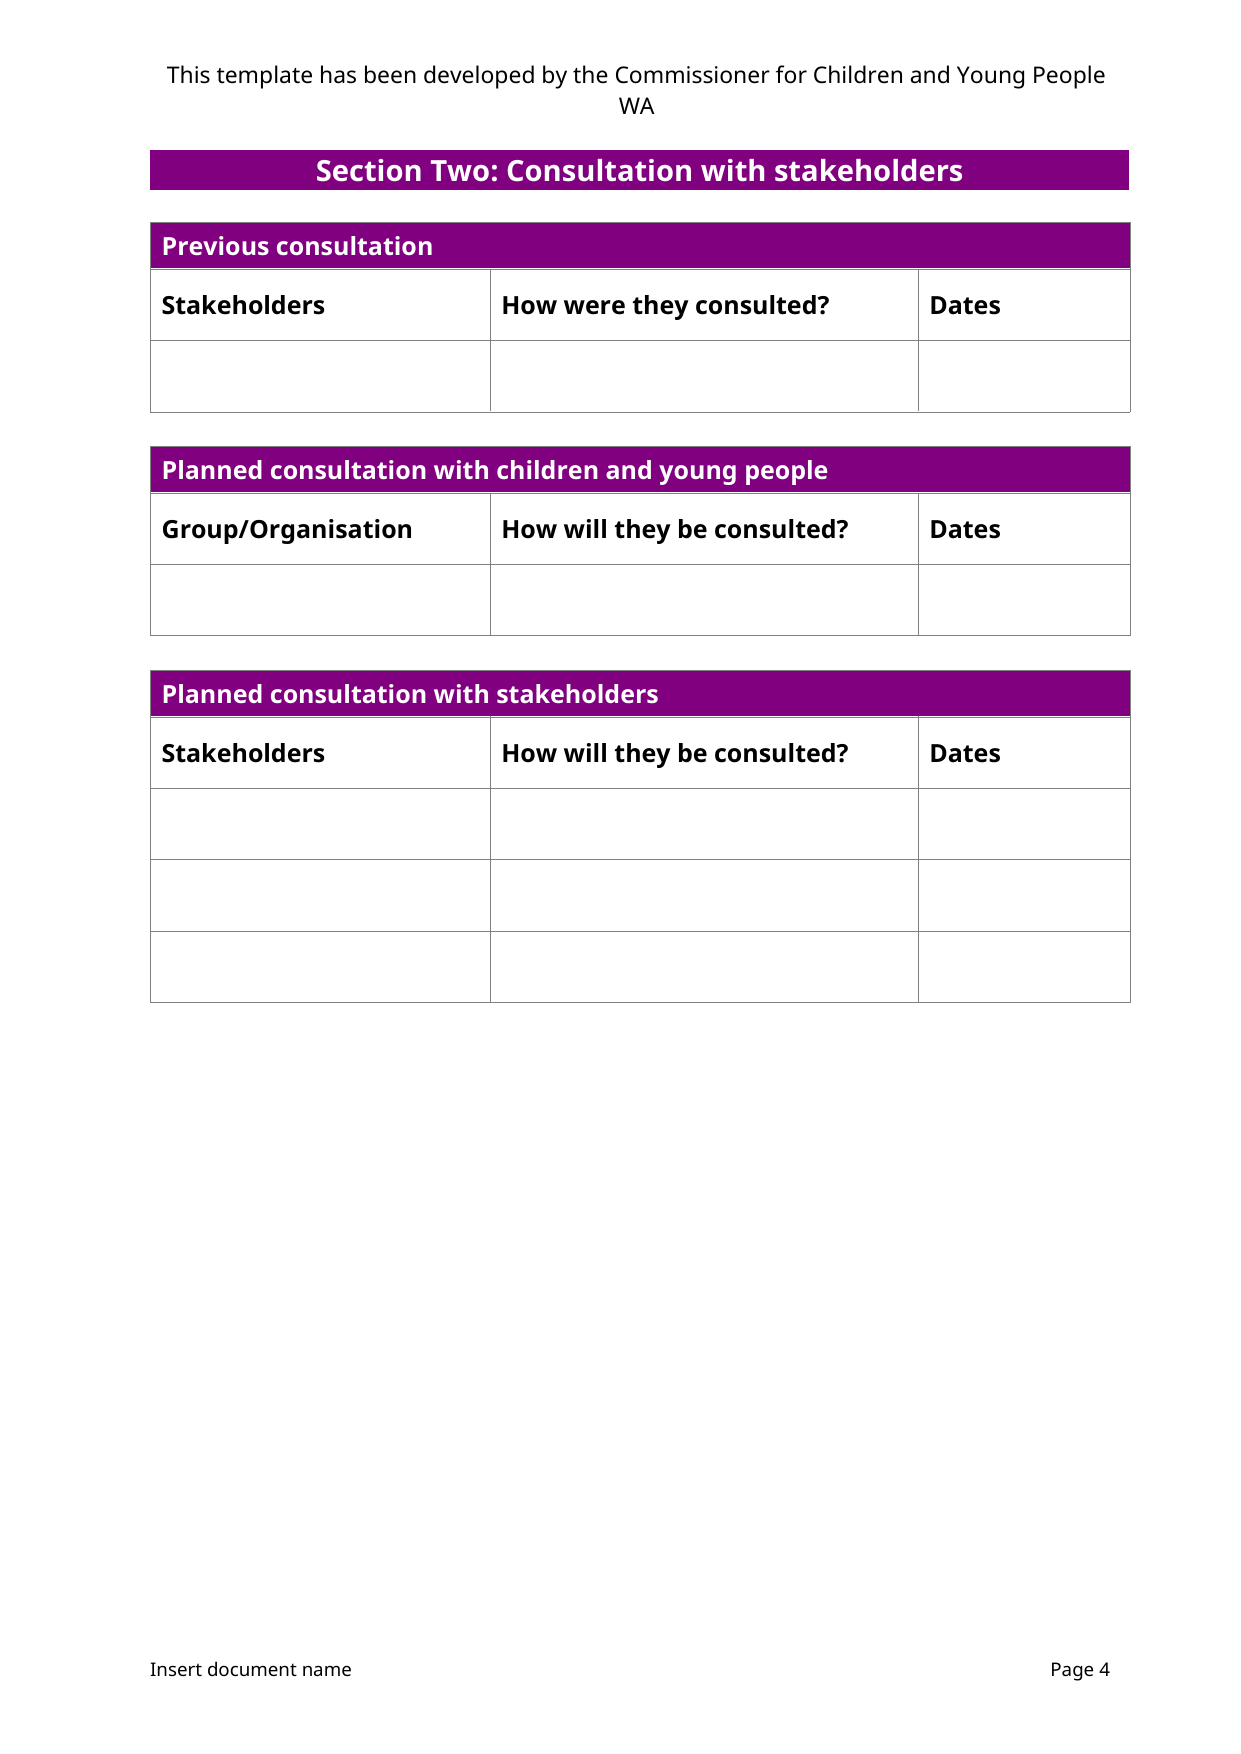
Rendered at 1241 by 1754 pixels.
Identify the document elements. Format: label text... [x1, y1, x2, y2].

table_cell Dates [919, 270, 1130, 340]
table_cell [151, 860, 490, 931]
table_cell [491, 860, 918, 931]
table_header Planned consultation with children and young people [151, 447, 1130, 492]
table_cell How were they consulted? [491, 270, 918, 340]
table_header Previous consultation [151, 223, 1130, 268]
table_cell [919, 860, 1130, 931]
table_cell [919, 789, 1130, 859]
table_cell How will they be consulted? [491, 494, 918, 564]
table_cell [151, 789, 490, 859]
table_header Planned consultation with stakeholders [151, 671, 1130, 716]
table_cell [919, 341, 1130, 411]
table_cell [491, 932, 918, 1002]
text Section Two: Consultation with stakeholders [150, 150, 1129, 190]
table_cell [919, 565, 1130, 635]
table_cell [919, 932, 1130, 1002]
table_cell Dates [919, 718, 1130, 788]
table_cell [491, 341, 918, 411]
table_cell [491, 789, 918, 859]
table_cell [151, 341, 490, 411]
table_cell Group/Organisation [151, 494, 490, 564]
table_cell Stakeholders [151, 270, 490, 340]
table_cell How will they be consulted? [491, 718, 918, 788]
table_cell [151, 565, 490, 635]
table_cell [151, 932, 490, 1002]
table_cell Dates [919, 494, 1130, 564]
table_cell Stakeholders [151, 718, 490, 788]
table_cell [491, 565, 918, 635]
